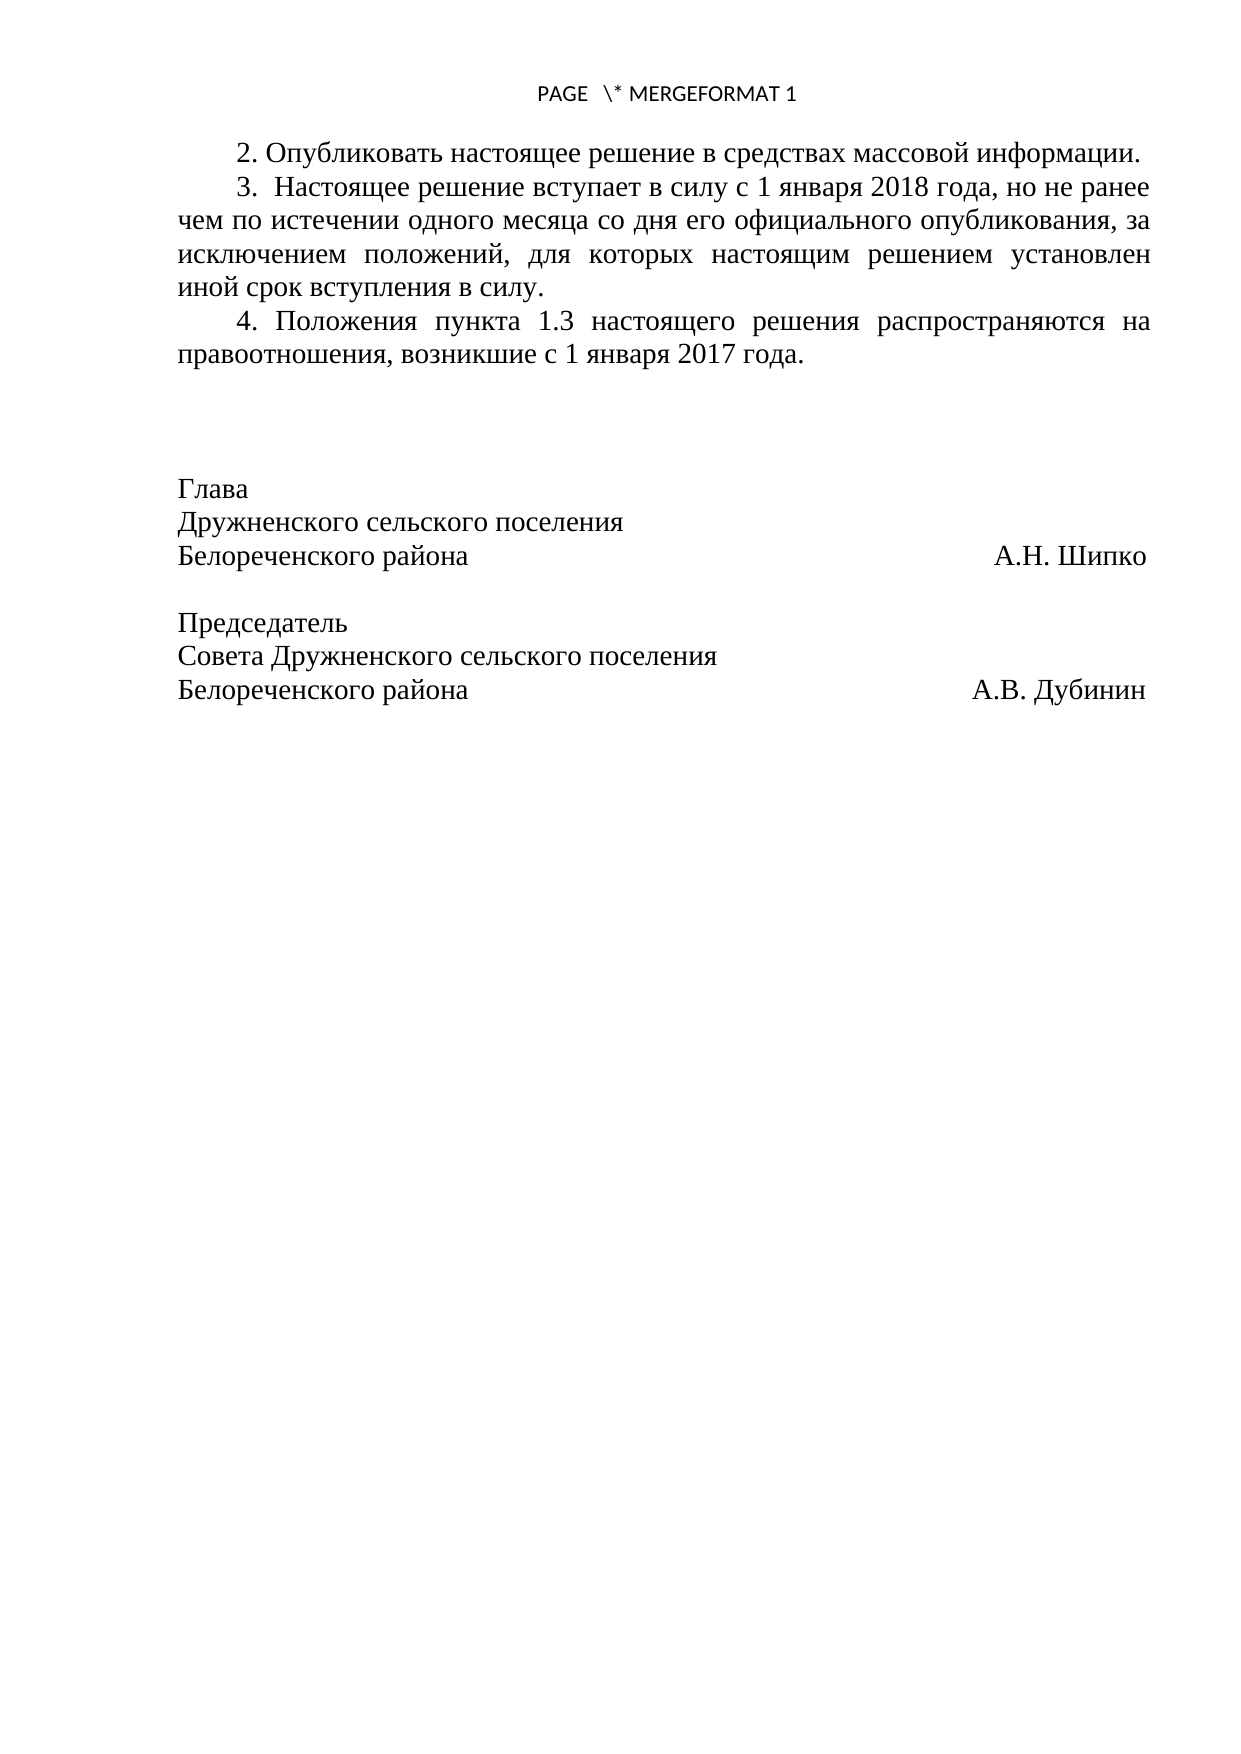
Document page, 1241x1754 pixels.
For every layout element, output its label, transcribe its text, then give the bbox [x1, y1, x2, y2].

text 4. Положения пункта 1.3 настоящего решения распространяются на правоотношения, возникшие с 1 января 2017 года. [177, 303, 1152, 370]
text Глава [177, 471, 1152, 504]
text Дружненского сельского поселения [177, 504, 1152, 538]
text Председатель [177, 605, 1152, 638]
text 3. Настоящее решение вступает в силу с 1 января 2018 года, но не ранее чем по истечении одного месяца со дня его официального опубликования, за исключением положений, для которых настоящим решением установлен иной срок вступления в силу. [177, 169, 1152, 303]
text Совета Дружненского сельского поселения [177, 638, 1152, 672]
text Белореченского района А.В. Дубинин [177, 672, 1152, 706]
text Белореченского района А.Н. Шипко [177, 538, 1152, 571]
text 2. Опубликовать настоящее решение в средствах массовой информации. [177, 135, 1152, 169]
